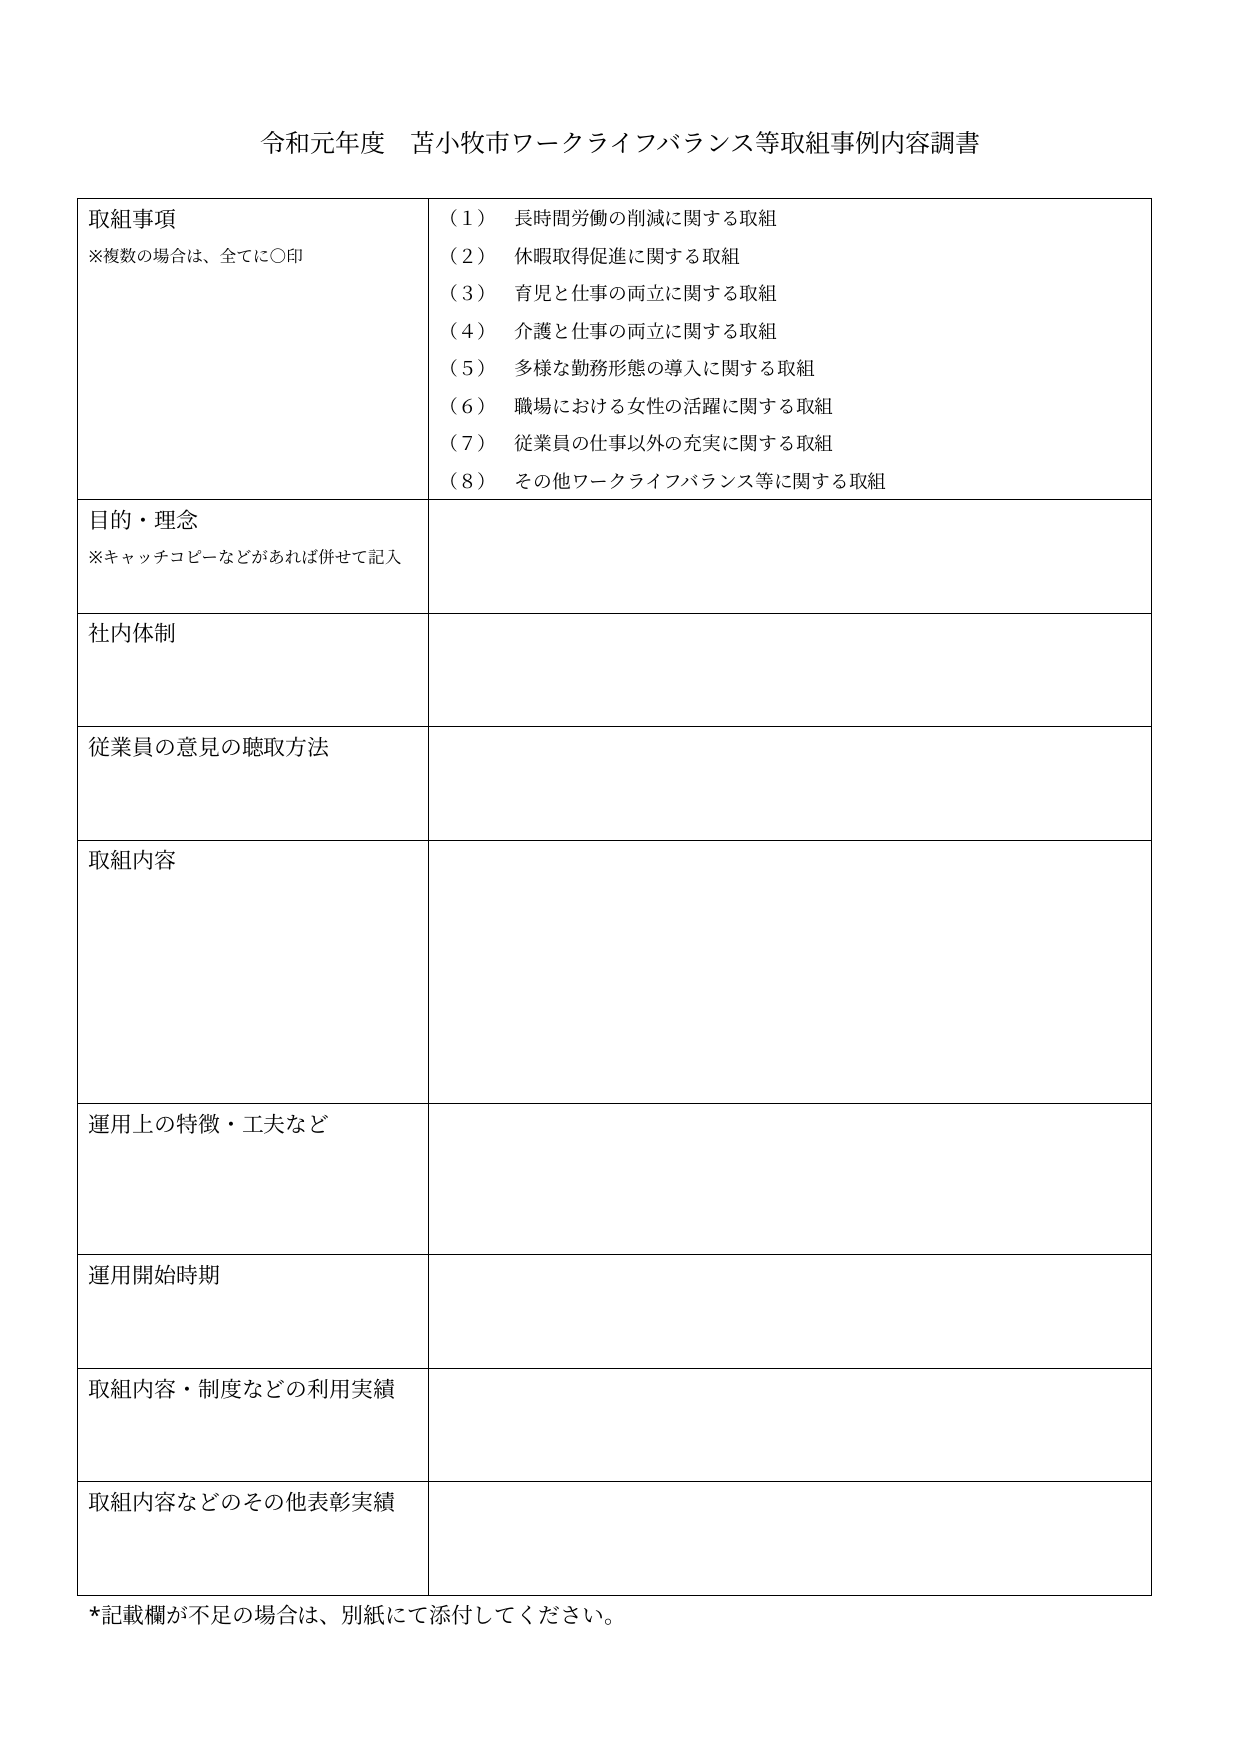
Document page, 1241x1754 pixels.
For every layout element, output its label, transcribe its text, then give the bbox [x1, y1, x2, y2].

table_cell [429, 841, 1151, 1103]
table_cell [429, 1369, 1151, 1481]
table_cell 取組内容・制度などの利用実績 [78, 1369, 428, 1481]
table_cell [429, 1104, 1151, 1254]
table_header 取組事項 ※複数の場合は、全てに○印 [78, 199, 428, 499]
table_cell [429, 1482, 1151, 1595]
table_cell 取組内容 [78, 841, 428, 1103]
table_cell [429, 500, 1151, 612]
table_cell [429, 727, 1151, 839]
text *記載欄が不足の場合は、別紙にて添付してください。 [89, 1596, 1152, 1633]
table_cell 従業員の意見の聴取方法 [78, 727, 428, 839]
text 令和元年度 苫小牧市ワークライフバランス等取組事例内容調書 [89, 123, 1152, 160]
table_cell 運用開始時期 [78, 1255, 428, 1368]
table_cell [429, 614, 1151, 726]
table_cell 社内体制 [78, 614, 428, 726]
table_cell 目的・理念 ※キャッチコピーなどがあれば併せて記入 [78, 500, 428, 612]
table_cell 取組内容などのその他表彰実績 [78, 1482, 428, 1595]
table_cell 運用上の特徴・工夫など [78, 1104, 428, 1254]
table_header （１） 長時間労働の削減に関する取組 （２） 休暇取得促進に関する取組 （３） 育児と仕事の両立に関する取組 （４） 介護と仕事の両立に関する取組 （５） 多様な勤務形態の導入に関する取組 （６） 職場における女性の活躍に関する取組 （７） 従業員の仕事以外の充実に関する取組 （８） その他ワークライフバランス等に関する取組 [429, 199, 1151, 499]
table_cell [429, 1255, 1151, 1368]
